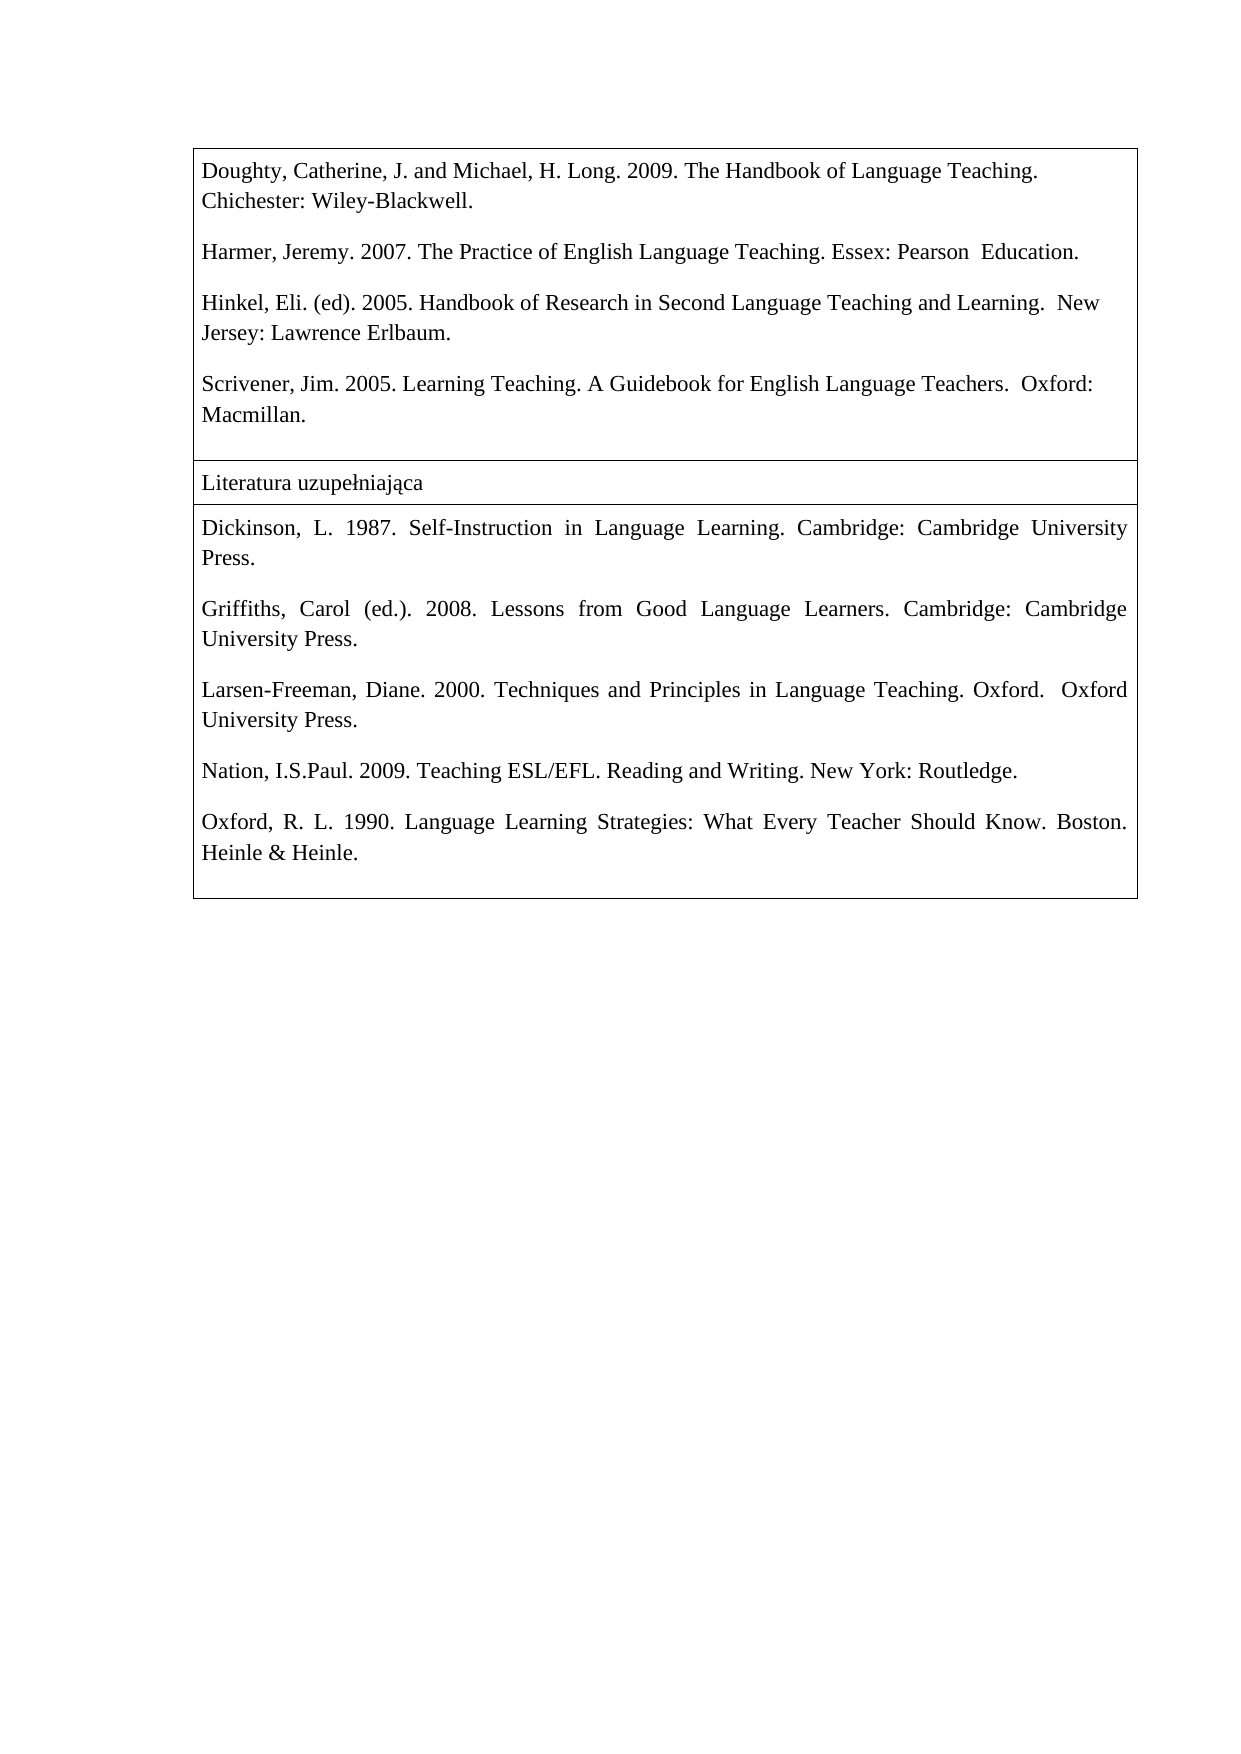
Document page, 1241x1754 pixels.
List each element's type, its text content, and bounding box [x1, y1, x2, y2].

table_cell Dickinson, L. 1987. Self-Instruction in Language Learning. Cambridge: Cambridge University Press. Griffiths, Carol (ed.). 2008. Lessons from Good Language Learners. Cambridge: Cambridge University Press. Larsen-Freeman, Diane. 2000. Techniques and Principles in Language Teaching. Oxford. Oxford University Press. Nation, I.S.Paul. 2009. Teaching ESL/EFL. Reading and Writing. New York: Routledge. Oxford, R. L. 1990. Language Learning Strategies: What Every Teacher Should Know. Boston. Heinle & Heinle. [194, 505, 1137, 898]
table_cell Literatura uzupełniająca [194, 461, 1137, 504]
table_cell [194, 149, 1137, 460]
